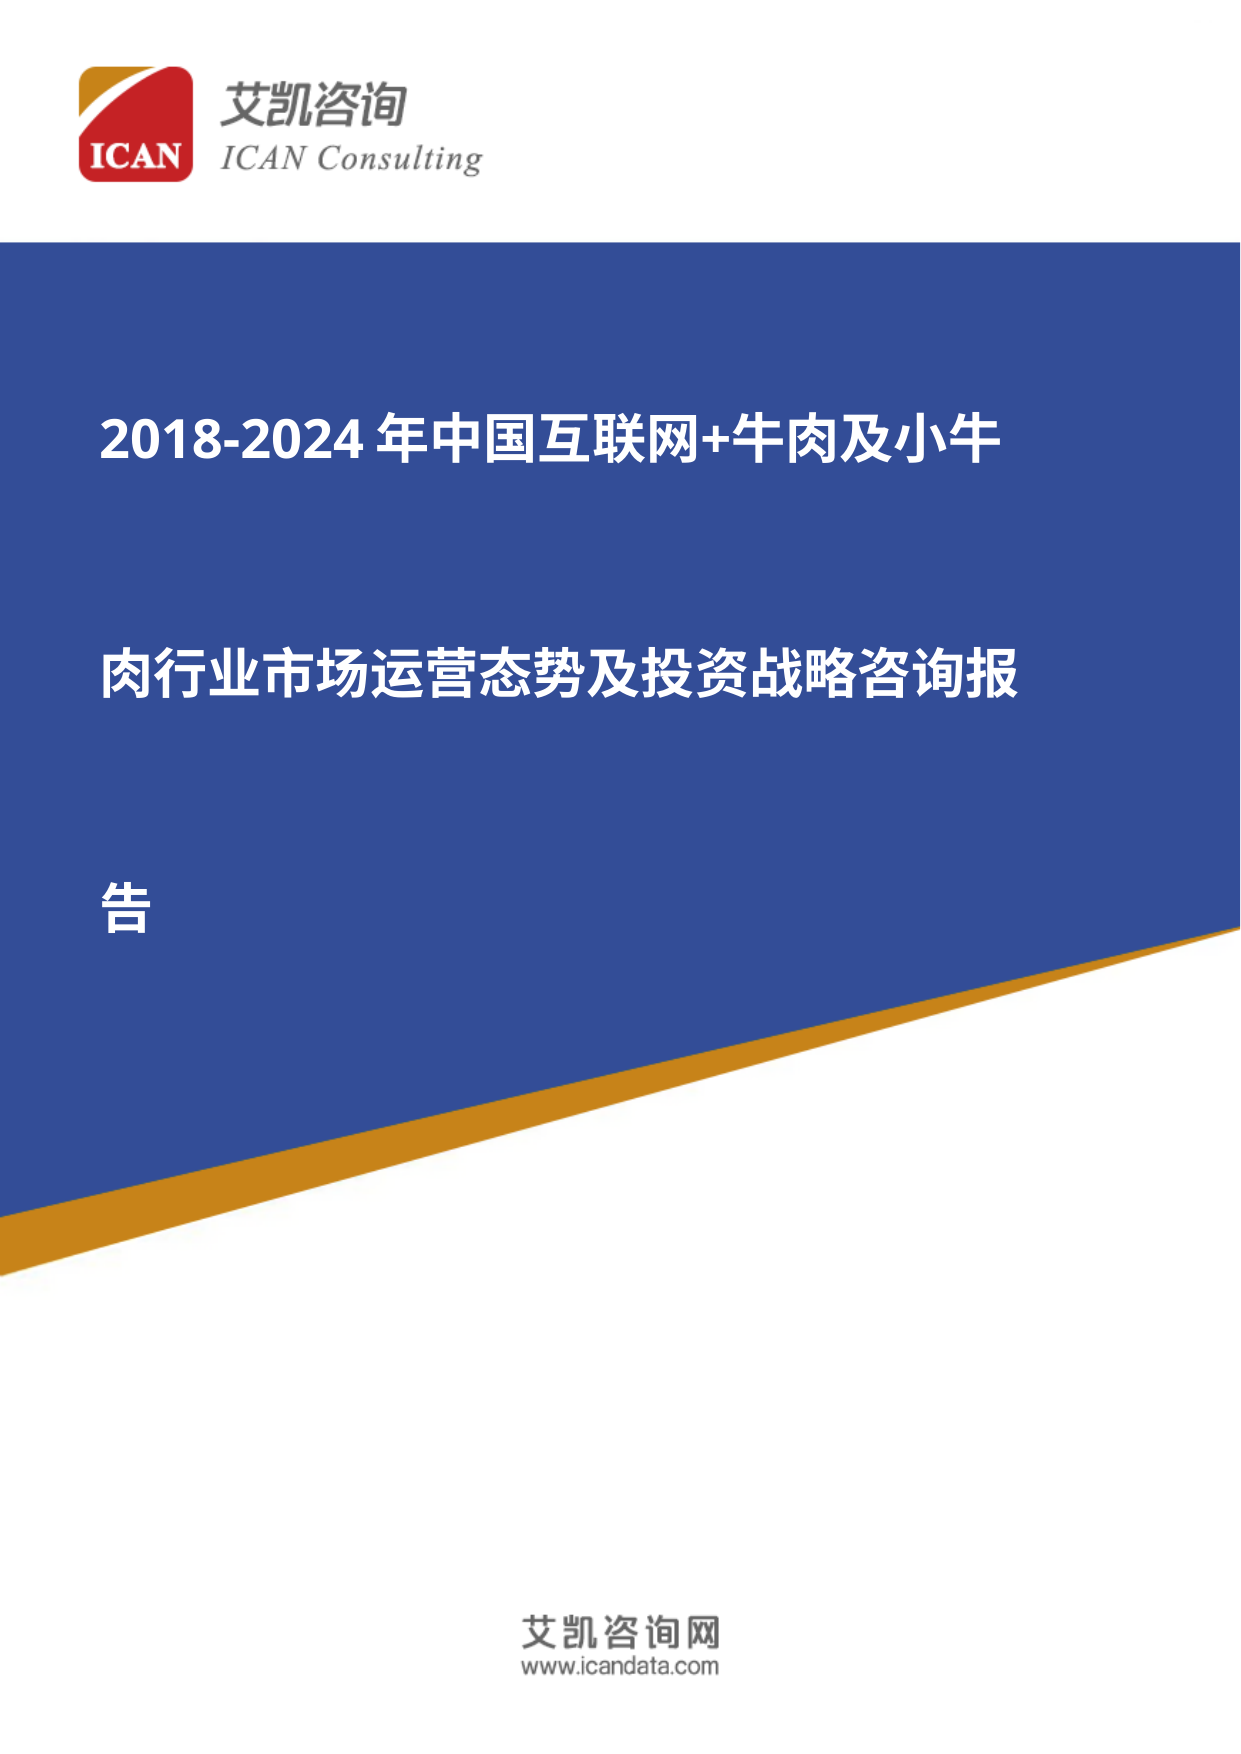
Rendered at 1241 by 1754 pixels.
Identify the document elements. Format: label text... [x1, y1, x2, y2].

picture [0, 5, 1241, 1754]
subtitle 2018-2024年中国互联网+牛肉及小牛肉行业市场运营态势及投资战略咨询报告 [99, 386, 1053, 953]
